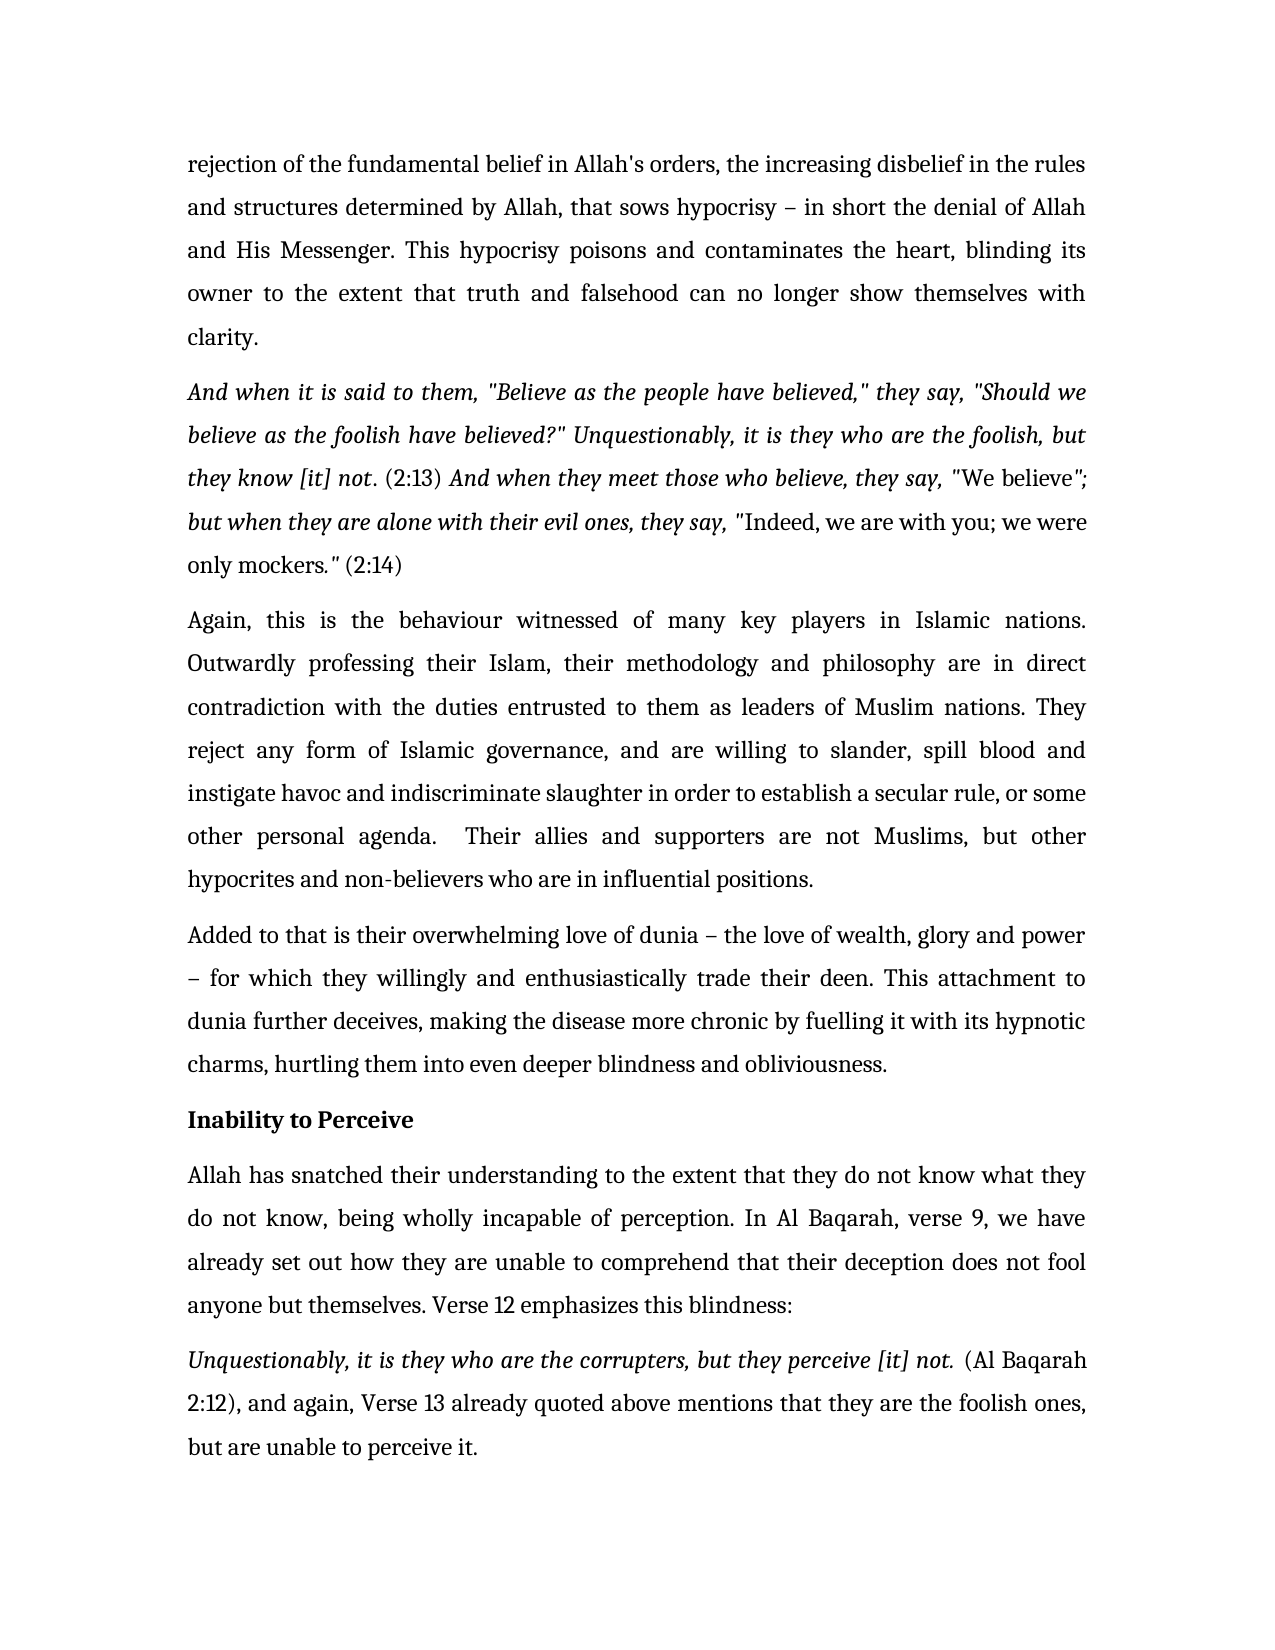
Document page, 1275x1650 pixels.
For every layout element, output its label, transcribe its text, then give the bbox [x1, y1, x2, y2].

text Unquestionably, it is they who are the corrupters, but they perceive [it] not. (Al Baqarah 2:12), and again, Verse 13 already quoted above mentions that they are the foolish ones, but are unable to perceive it. [187, 1346, 1087, 1461]
text Again, this is the behaviour witnessed of many key players in Islamic nations. Outwardly professing their Islam, their methodology and philosophy are in direct contradiction with the duties entrusted to them as leaders of Muslim nations. They reject any form of Islamic governance, and are willing to slander, spill blood and instigate havoc and indiscriminate slaughter in order to establish a secular rule, or some other personal agenda. Their allies and supporters are not Muslims, but other hypocrites and non-believers who are in influential positions. [187, 606, 1087, 894]
text Inability to Perceive [187, 1106, 1087, 1134]
text Allah has snatched their understanding to the extent that they do not know what they do not know, being wholly incapable of perception. In Al Baqarah, verse 9, we have already set out how they are unable to comprehend that their deception does not fool anyone but themselves. Verse 12 emphasizes this blindness: [187, 1161, 1087, 1319]
text Added to that is their overwhelming love of dunia – the love of wealth, glory and power – for which they willingly and enthusiastically trade their deen. This attachment to dunia further deceives, making the disease more chronic by fuelling it with its hypnotic charms, hurtling them into even deeper blindness and obliviousness. [187, 921, 1087, 1079]
text And when it is said to them, "Believe as the people have believed," they say, "Should we believe as the foolish have believed?" Unquestionably, it is they who are the foolish, but they know [it] not. (2:13) And when they meet those who believe, they say, "We believe"; but when they are alone with their evil ones, they say, "Indeed, we are with you; we were only mockers." (2:14) [187, 378, 1087, 579]
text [187, 150, 1087, 351]
